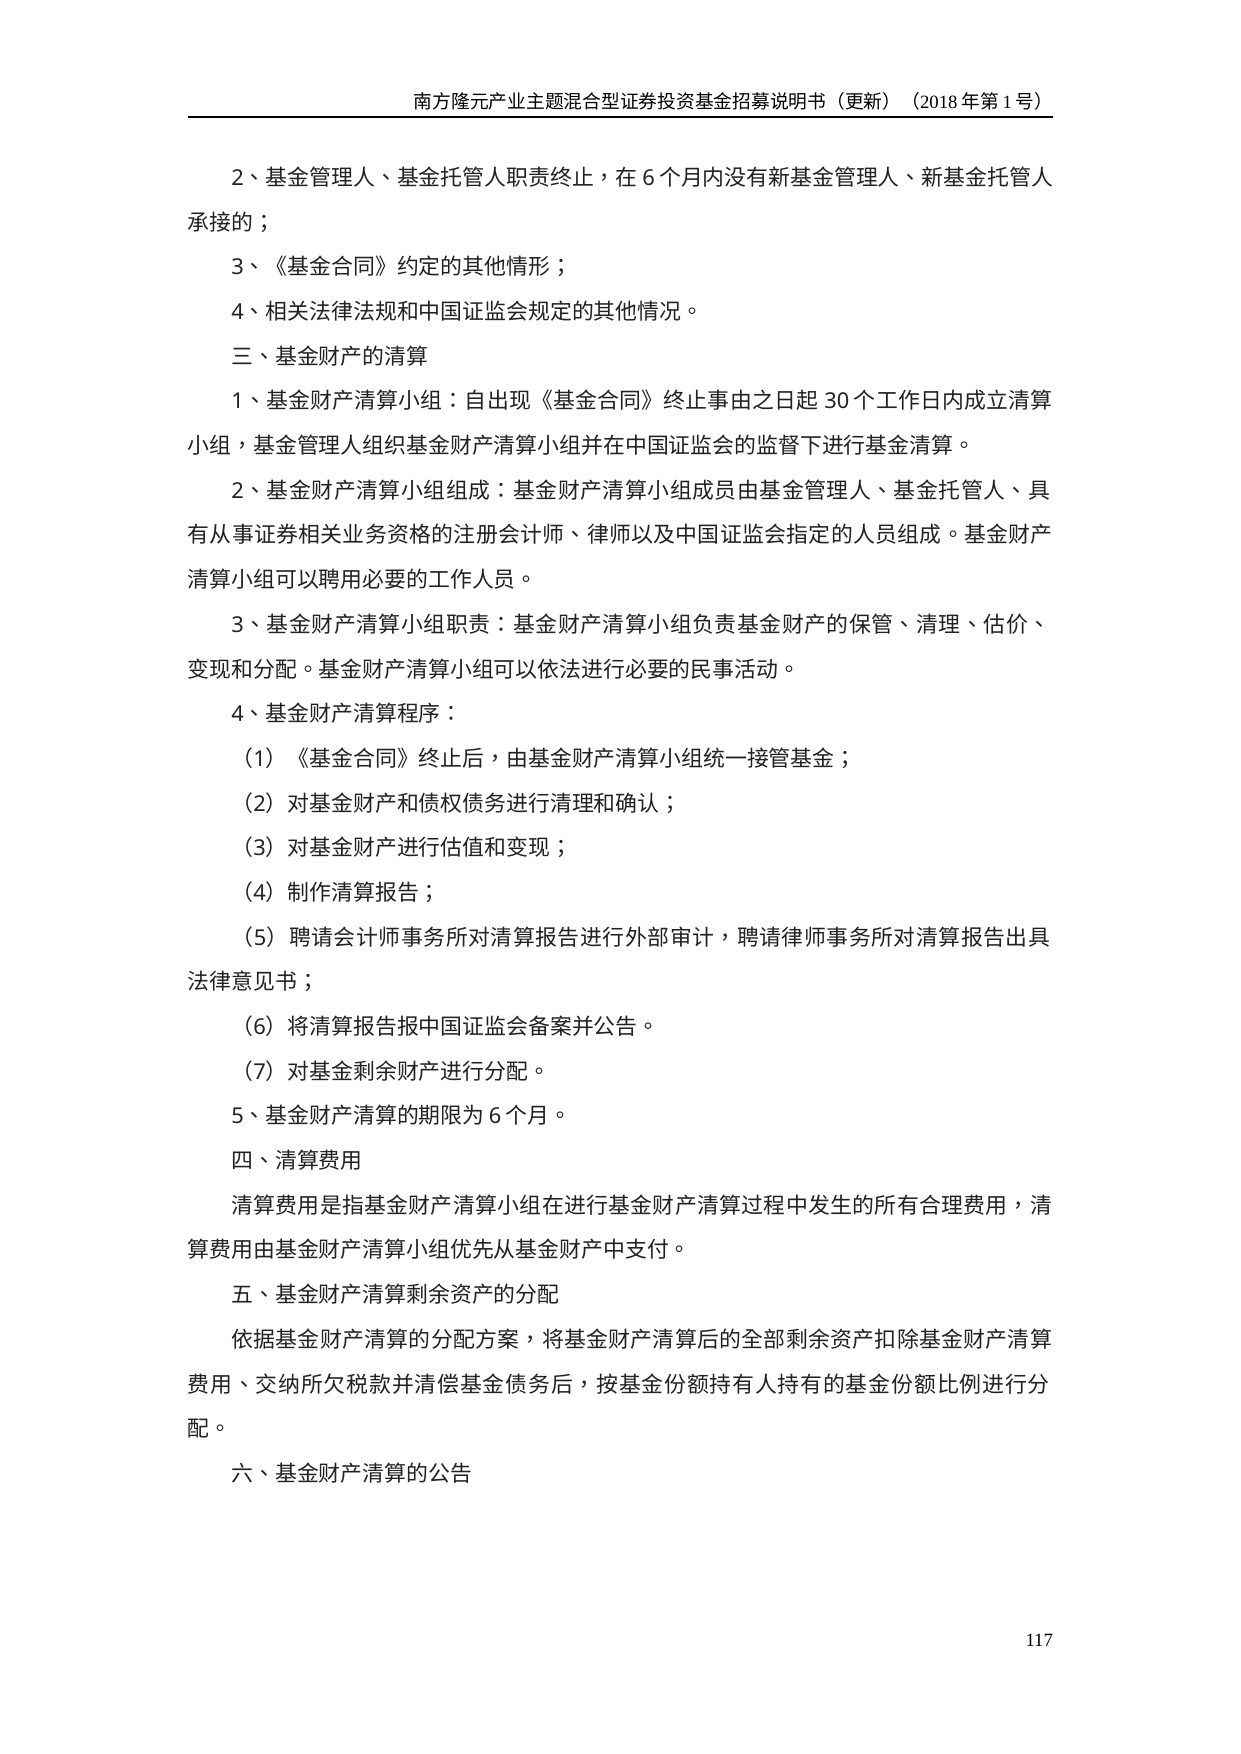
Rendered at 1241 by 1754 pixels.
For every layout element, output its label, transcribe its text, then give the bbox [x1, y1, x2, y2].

text 4、相关法律法规和中国证监会规定的其他情况。 [187, 296, 1053, 326]
text 五、基金财产清算剩余资产的分配 [187, 1279, 1053, 1309]
text （4）制作清算报告； [187, 877, 1053, 907]
text 4、基金财产清算程序： [187, 698, 1053, 728]
text 3、基金财产清算小组职责：基金财产清算小组负责基金财产的保管、清理、估价、变现和分配。基金财产清算小组可以依法进行必要的民事活动。 [187, 609, 1053, 683]
text 清算费用是指基金财产清算小组在进行基金财产清算过程中发生的所有合理费用，清算费用由基金财产清算小组优先从基金财产中支付。 [187, 1190, 1053, 1264]
text 3、《基金合同》约定的其他情形； [187, 251, 1053, 281]
text 2、基金管理人、基金托管人职责终止，在6个月内没有新基金管理人、新基金托管人承接的； [187, 162, 1053, 236]
text （2）对基金财产和债权债务进行清理和确认； [187, 788, 1053, 817]
text （6）将清算报告报中国证监会备案并公告。 [187, 1011, 1053, 1041]
text 5、基金财产清算的期限为6个月。 [187, 1100, 1053, 1130]
text 四、清算费用 [187, 1145, 1053, 1175]
text 1、基金财产清算小组：自出现《基金合同》终止事由之日起30个工作日内成立清算小组，基金管理人组织基金财产清算小组并在中国证监会的监督下进行基金清算。 [187, 385, 1053, 460]
text 六、基金财产清算的公告 [187, 1458, 1053, 1488]
text （1）《基金合同》终止后，由基金财产清算小组统一接管基金； [187, 743, 1053, 773]
text （7）对基金剩余财产进行分配。 [187, 1056, 1053, 1086]
text 2、基金财产清算小组组成：基金财产清算小组成员由基金管理人、基金托管人、具有从事证券相关业务资格的注册会计师、律师以及中国证监会指定的人员组成。基金财产清算小组可以聘用必要的工作人员。 [187, 475, 1053, 594]
text （3）对基金财产进行估值和变现； [187, 832, 1053, 862]
text （5）聘请会计师事务所对清算报告进行外部审计，聘请律师事务所对清算报告出具法律意见书； [187, 922, 1053, 996]
text 三、基金财产的清算 [187, 341, 1053, 371]
text 依据基金财产清算的分配方案，将基金财产清算后的全部剩余资产扣除基金财产清算费用、交纳所欠税款并清偿基金债务后，按基金份额持有人持有的基金份额比例进行分配。 [187, 1324, 1053, 1443]
